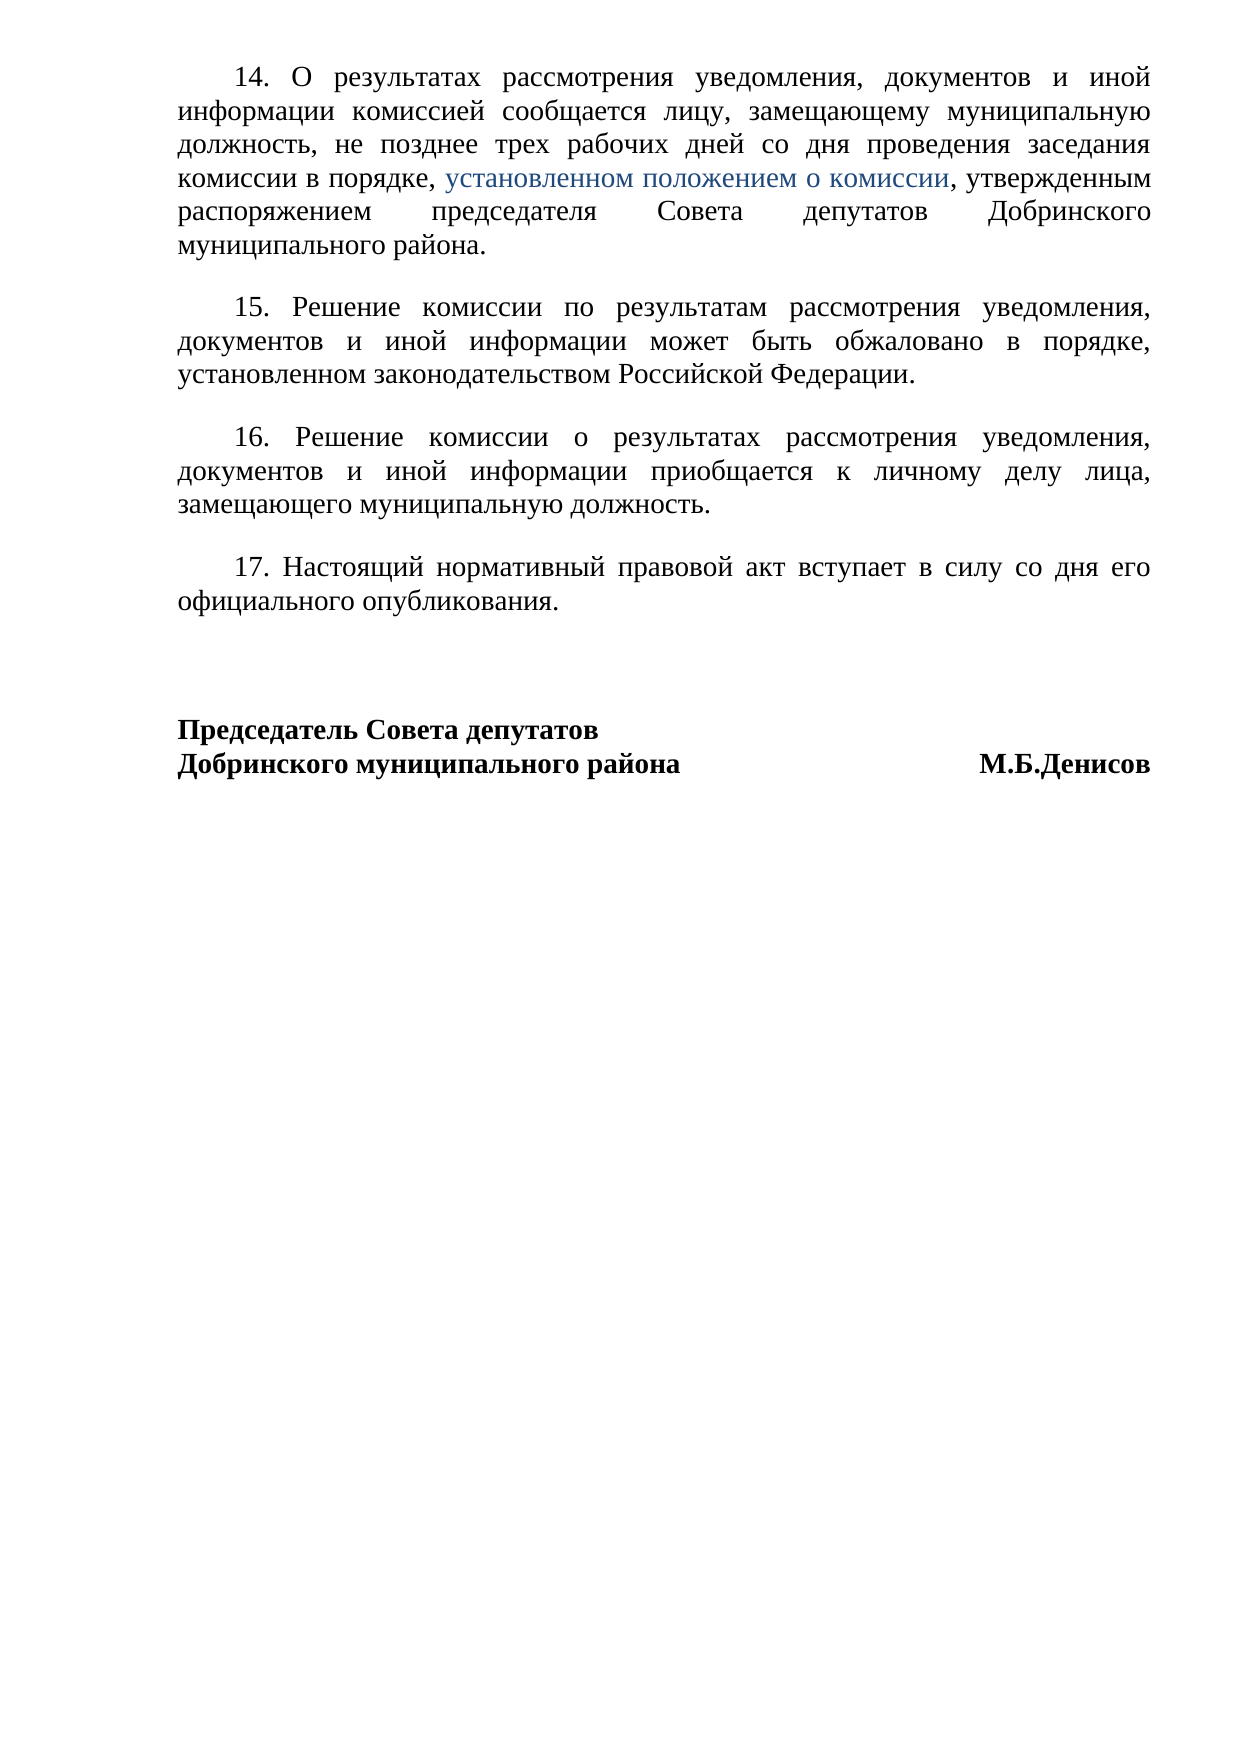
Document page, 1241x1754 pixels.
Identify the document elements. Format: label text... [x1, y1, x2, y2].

text Председатель Совета депутатов [177, 712, 1152, 746]
text Добринского муниципального района М.Б.Денисов [177, 746, 1152, 779]
text 16. Решение комиссии о результатах рассмотрения уведомления, документов и иной информации приобщается к личному делу лица, замещающего муниципальную должность. [177, 419, 1152, 520]
text 17. Настоящий нормативный правовой акт вступает в силу со дня его официального опубликования. [177, 549, 1152, 616]
text 14. О результатах рассмотрения уведомления, документов и иной информации комиссией сообщается лицу, замещающему муниципальную должность, не позднее трех рабочих дней со дня проведения заседания комиссии в порядке, установленном положением о комиссии, утвержденным распоряжением председателя Совета депутатов Добринского муниципального района. [177, 59, 1152, 260]
text 15. Решение комиссии по результатам рассмотрения уведомления, документов и иной информации может быть обжаловано в порядке, установленном законодательством Российской Федерации. [177, 289, 1152, 390]
